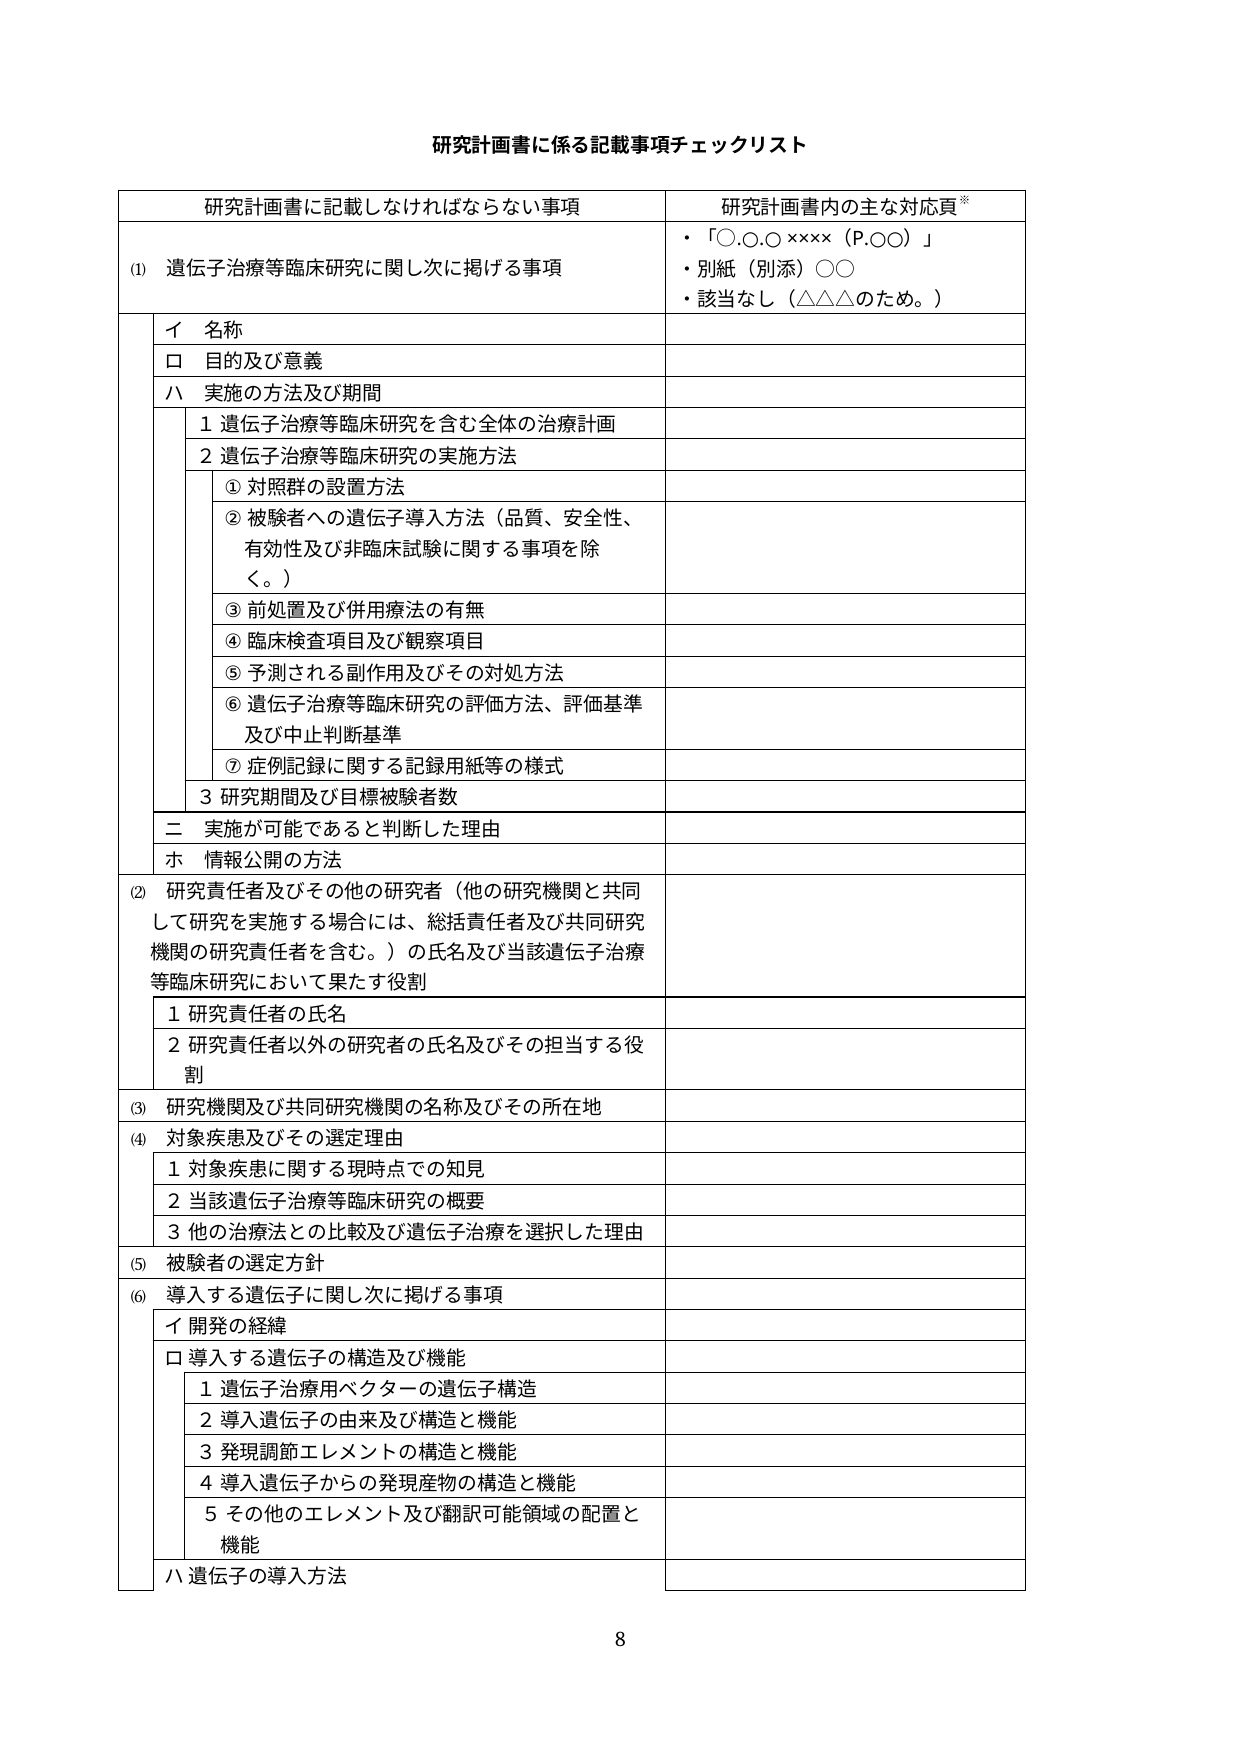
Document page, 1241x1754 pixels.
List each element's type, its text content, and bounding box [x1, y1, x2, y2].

table_cell [186, 471, 212, 780]
table_cell [666, 1404, 1025, 1434]
table_cell [666, 1279, 1025, 1309]
table_cell [666, 1467, 1025, 1497]
table_cell ハ 遺伝子の導入方法 [154, 1560, 665, 1590]
table_cell [666, 345, 1025, 376]
table_cell ⑶ 研究機関及び共同研究機関の名称及びその所在地 [119, 1090, 665, 1121]
table_cell [154, 1372, 184, 1559]
table_cell ホ 情報公開の方法 [154, 844, 665, 874]
table_cell [119, 1152, 153, 1246]
table_cell ３ 研究期間及び目標被験者数 [186, 781, 665, 811]
table_cell [154, 408, 185, 811]
table_cell [666, 594, 1025, 624]
table_cell [666, 1153, 1025, 1183]
table_cell ロ 導入する遺伝子の構造及び機能 [154, 1341, 665, 1372]
text 研究計画書に係る記載事項チェックリスト [118, 129, 1122, 159]
table_cell ④ 臨床検査項目及び観察項目 [213, 625, 665, 656]
table_cell [119, 996, 153, 1089]
table_cell ニ 実施が可能であると判断した理由 [154, 813, 665, 843]
table_cell ⑷ 対象疾患及びその選定理由 [119, 1122, 665, 1152]
table_cell ⑹ 導入する遺伝子に関し次に掲げる事項 [119, 1279, 665, 1309]
table_cell ロ 目的及び意義 [154, 345, 665, 376]
table_cell １ 遺伝子治療等臨床研究を含む全体の治療計画 [186, 408, 665, 438]
table_cell ・「○.○.○ ××××（P.○○）」 ・別紙（別添）○○ ・該当なし（△△△のため。） [666, 222, 1025, 313]
table_cell [666, 502, 1025, 593]
table_cell １ 対象疾患に関する現時点での知見 [154, 1153, 665, 1183]
table_cell [666, 1341, 1025, 1372]
table_cell ⑴ 遺伝子治療等臨床研究に関し次に掲げる事項 [119, 222, 665, 313]
table_cell [666, 875, 1025, 996]
table_cell [666, 657, 1025, 687]
table_cell [666, 998, 1025, 1028]
table_cell [666, 625, 1025, 656]
table_header 研究計画書に記載しなければならない事項 [119, 191, 665, 221]
table_cell ２ 当該遺伝子治療等臨床研究の概要 [154, 1185, 665, 1215]
table_cell ② 被験者への遺伝子導入方法（品質、安全性、有効性及び非臨床試験に関する事項を除く。） [213, 502, 665, 593]
table_cell [666, 750, 1025, 780]
table_cell １ 研究責任者の氏名 [154, 998, 665, 1028]
table_cell ２ 導入遺伝子の由来及び構造と機能 [185, 1404, 665, 1434]
table_cell [666, 813, 1025, 843]
table_cell [666, 1247, 1025, 1277]
table_cell ３ 他の治療法との比較及び遺伝子治療を選択した理由 [154, 1216, 665, 1246]
table_cell ２ 遺伝子治療等臨床研究の実施方法 [186, 439, 665, 469]
table_cell [119, 1309, 153, 1590]
table_cell [119, 314, 153, 874]
table_cell ① 対照群の設置方法 [213, 471, 665, 501]
table_cell [666, 1373, 1025, 1403]
table_cell [666, 1498, 1025, 1559]
table_cell [666, 1185, 1025, 1215]
table_cell イ 開発の経緯 [154, 1310, 665, 1340]
table_cell [666, 377, 1025, 407]
table_cell [666, 408, 1025, 438]
table_header 研究計画書内の主な対応頁※ [666, 191, 1025, 221]
table_cell [666, 1216, 1025, 1246]
table_cell ③ 前処置及び併用療法の有無 [213, 594, 665, 624]
table_cell [666, 1435, 1025, 1466]
table_cell [666, 844, 1025, 874]
table_cell [666, 439, 1025, 469]
table_cell ⑦ 症例記録に関する記録用紙等の様式 [213, 750, 665, 780]
table_cell [666, 314, 1025, 344]
table_cell [666, 1029, 1025, 1089]
table_cell [666, 781, 1025, 811]
table_cell ２ 研究責任者以外の研究者の氏名及びその担当する役割 [154, 1029, 665, 1089]
table_cell [666, 688, 1025, 749]
table_cell ⑸ 被験者の選定方針 [119, 1247, 665, 1277]
table_cell [666, 1560, 1025, 1590]
table_cell ⑥ 遺伝子治療等臨床研究の評価方法、評価基準及び中止判断基準 [213, 688, 665, 749]
table_cell ⑵ 研究責任者及びその他の研究者（他の研究機関と共同して研究を実施する場合には、総括責任者及び共同研究機関の研究責任者を含む。）の氏名及び当該遺伝子治療等臨床研究において果たす役割 [119, 875, 665, 996]
table_cell [666, 471, 1025, 501]
table_cell ⑤ 予測される副作用及びその対処方法 [213, 657, 665, 687]
table_cell [666, 1090, 1025, 1121]
table_cell イ 名称 [154, 314, 665, 344]
table_cell ４ 導入遺伝子からの発現産物の構造と機能 [185, 1467, 665, 1497]
table_cell ５ その他のエレメント及び翻訳可能領域の配置と機能 [185, 1498, 665, 1559]
table_cell [666, 1310, 1025, 1340]
table_cell １ 遺伝子治療用ベクターの遺伝子構造 [185, 1373, 665, 1403]
table_cell ハ 実施の方法及び期間 [154, 377, 665, 407]
table_cell ３ 発現調節エレメントの構造と機能 [185, 1435, 665, 1466]
table_cell [666, 1122, 1025, 1152]
